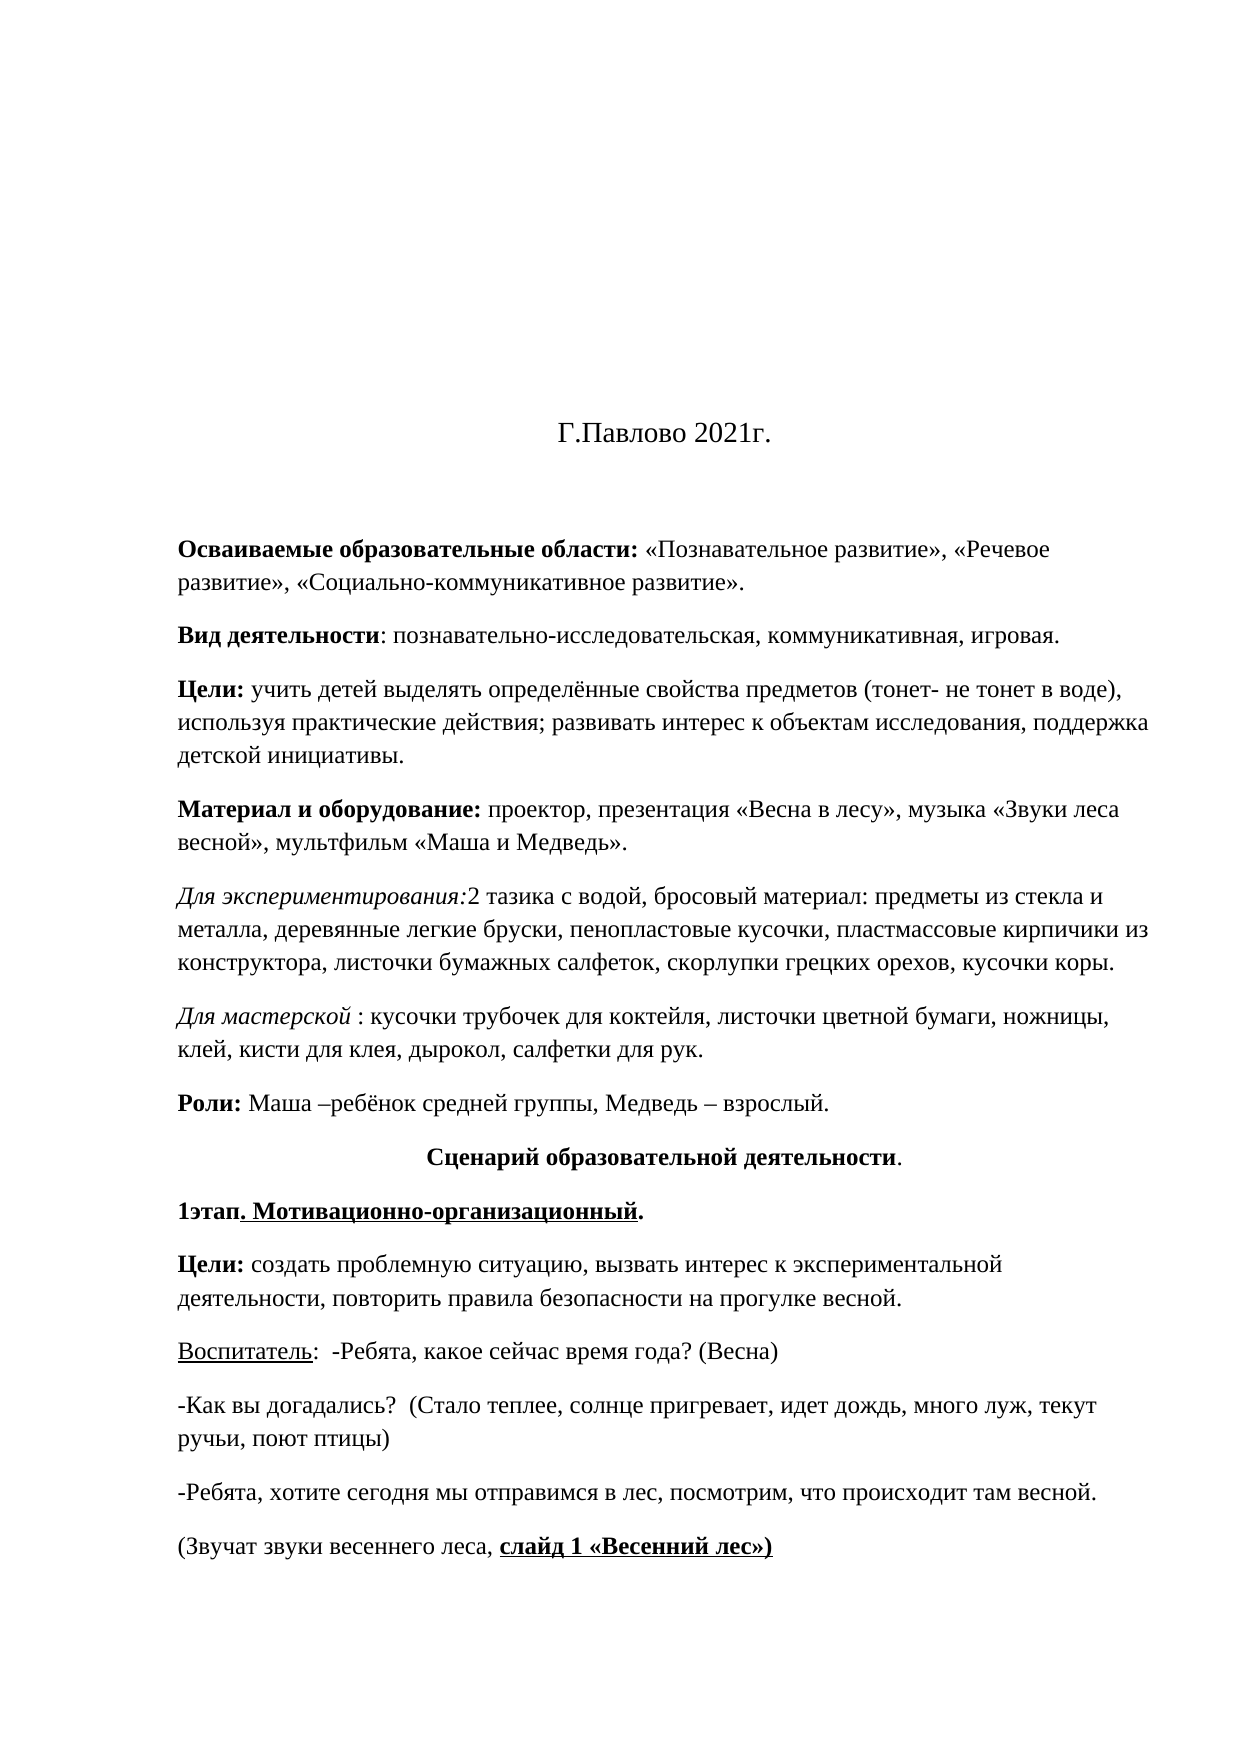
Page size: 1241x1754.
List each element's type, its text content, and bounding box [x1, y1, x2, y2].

text Материал и оборудование: проектор, презентация «Весна в лесу», музыка «Звуки леса весной», мультфильм «Маша и Медведь». [177, 794, 1152, 856]
text (Звучат звуки весеннего леса, слайд 1 «Весенний лес») [177, 1531, 1152, 1560]
text Вид деятельности: познавательно-исследовательская, коммуникативная, игровая. [177, 621, 1152, 649]
text Цели: учить детей выделять определённые свойства предметов (тонет- не тонет в воде), используя практические действия; развивать интерес к объектам исследования, поддержка детской инициативы. [177, 674, 1152, 769]
text Воспитатель: -Ребята, какое сейчас время года? (Весна) [177, 1336, 1152, 1365]
text Г.Павлово 2021г. [177, 415, 1152, 448]
text Роли: Маша –ребёнок средней группы, Медведь – взрослый. [177, 1088, 1152, 1117]
text -Как вы догадались? (Стало теплее, солнце пригревает, идет дождь, много луж, текут ручьи, поют птицы) [177, 1390, 1152, 1452]
text Для мастерской : кусочки трубочек для коктейля, листочки цветной бумаги, ножницы, клей, кисти для клея, дырокол, салфетки для рук. [177, 1001, 1152, 1063]
text Осваиваемые образовательные области: «Познавательное развитие», «Речевое развитие», «Социально-коммуникативное развитие». [177, 534, 1152, 596]
text Для экспериментирования:2 тазика с водой, бросовый материал: предметы из стекла и металла, деревянные легкие бруски, пенопластовые кусочки, пластмассовые кирпичики из конструктора, листочки бумажных салфеток, скорлупки грецких орехов, кусочки коры. [177, 881, 1152, 976]
text Цели: создать проблемную ситуацию, вызвать интерес к экспериментальной деятельности, повторить правила безопасности на прогулке весной. [177, 1249, 1152, 1311]
text Сценарий образовательной деятельности. [177, 1142, 1152, 1171]
text 1этап. Мотивационно-организационный. [177, 1196, 1152, 1224]
text -Ребята, хотите сегодня мы отправимся в лес, посмотрим, что происходит там весной. [177, 1477, 1152, 1506]
